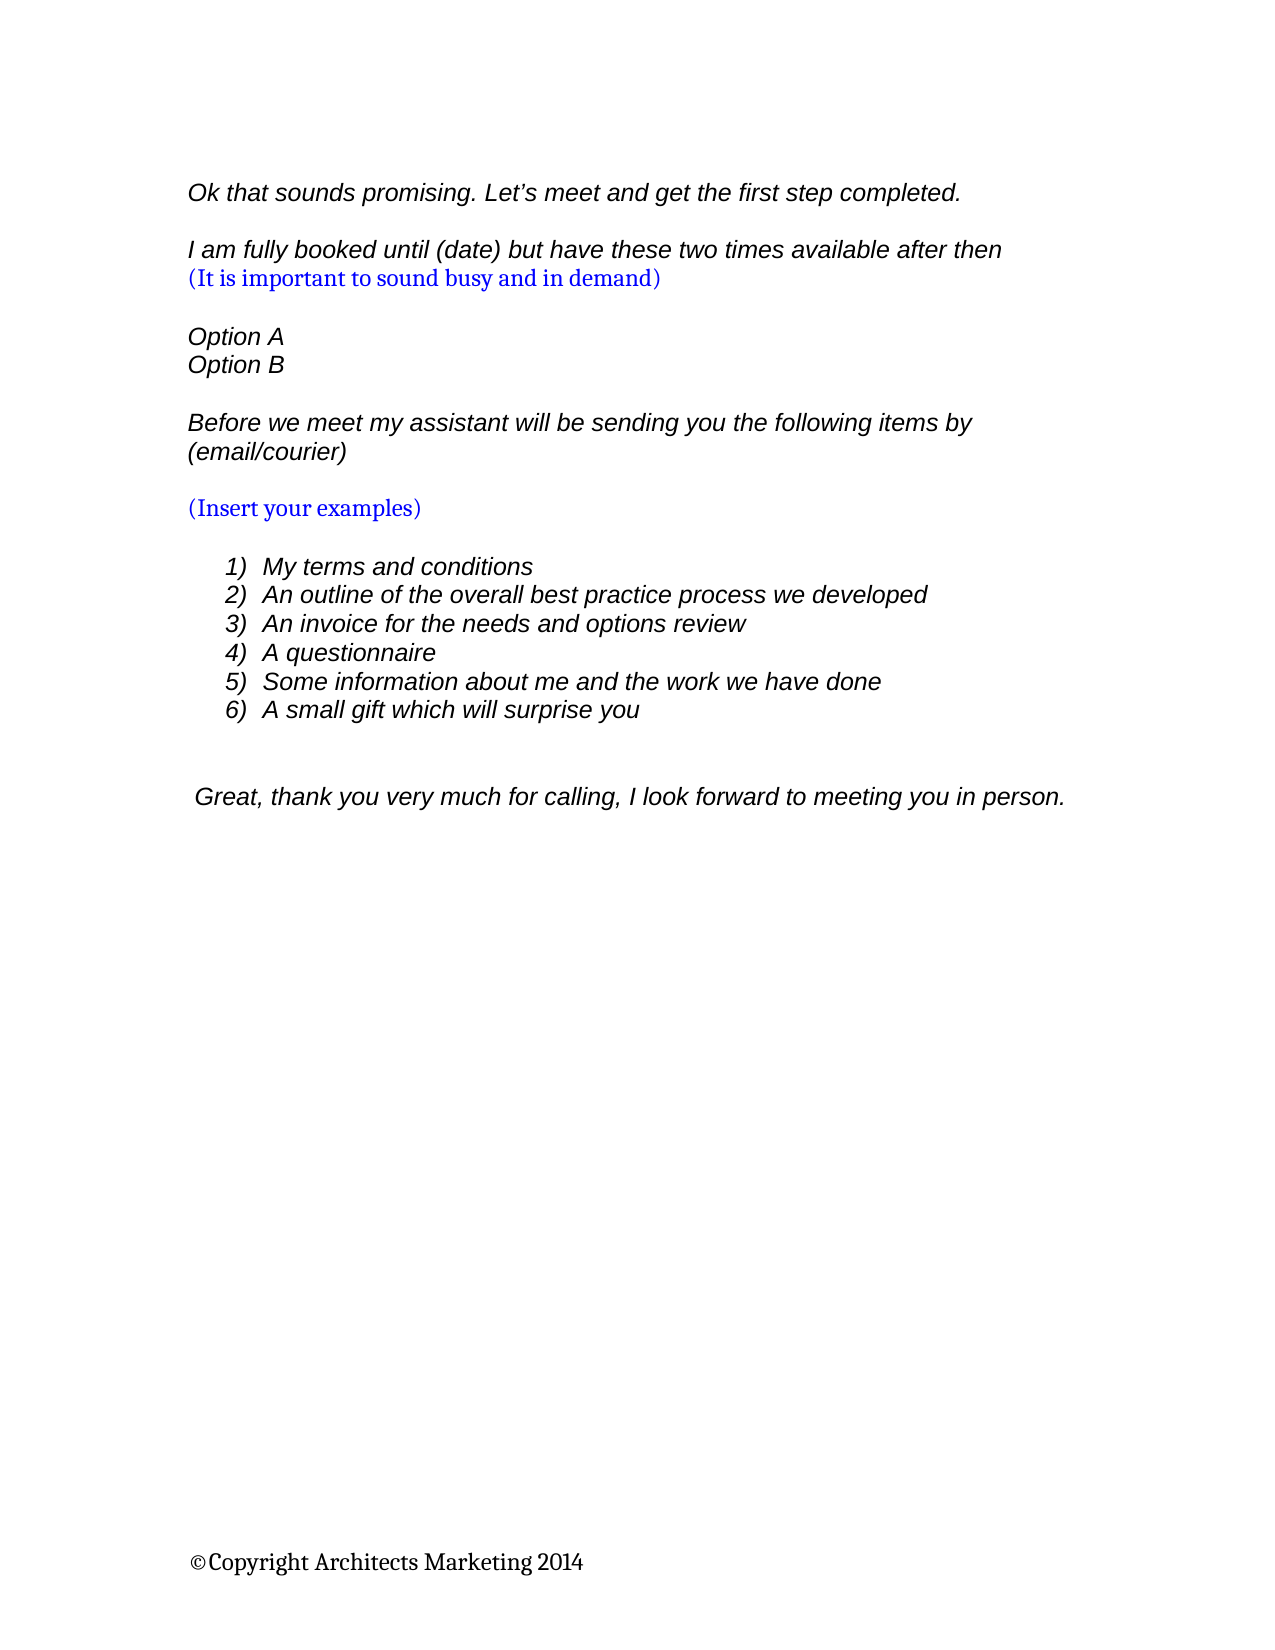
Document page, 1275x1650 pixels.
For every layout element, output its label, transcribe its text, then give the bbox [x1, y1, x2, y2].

text Option B [187, 351, 1087, 379]
text Before we meet my assistant will be sending you the following items by (email/courier) [187, 408, 1087, 466]
text Ok that sounds promising. Let’s meet and get the first step completed. [187, 178, 1087, 207]
list A questionnaire [225, 638, 1087, 667]
text (It is important to sound busy and in demand) [187, 264, 1087, 293]
list A small gift which will surprise you [225, 696, 1087, 724]
list Some information about me and the work we have done [225, 667, 1087, 696]
list An invoice for the needs and options review [225, 609, 1087, 638]
list An outline of the overall best practice process we developed [225, 581, 1087, 609]
text (Insert your examples) [187, 494, 1087, 523]
text I am fully booked until (date) but have these two times available after then [187, 236, 1087, 264]
text Option A [187, 322, 1087, 351]
text Great, thank you very much for calling, I look forward to meeting you in person. [187, 782, 1087, 811]
list My terms and conditions [225, 552, 1087, 581]
